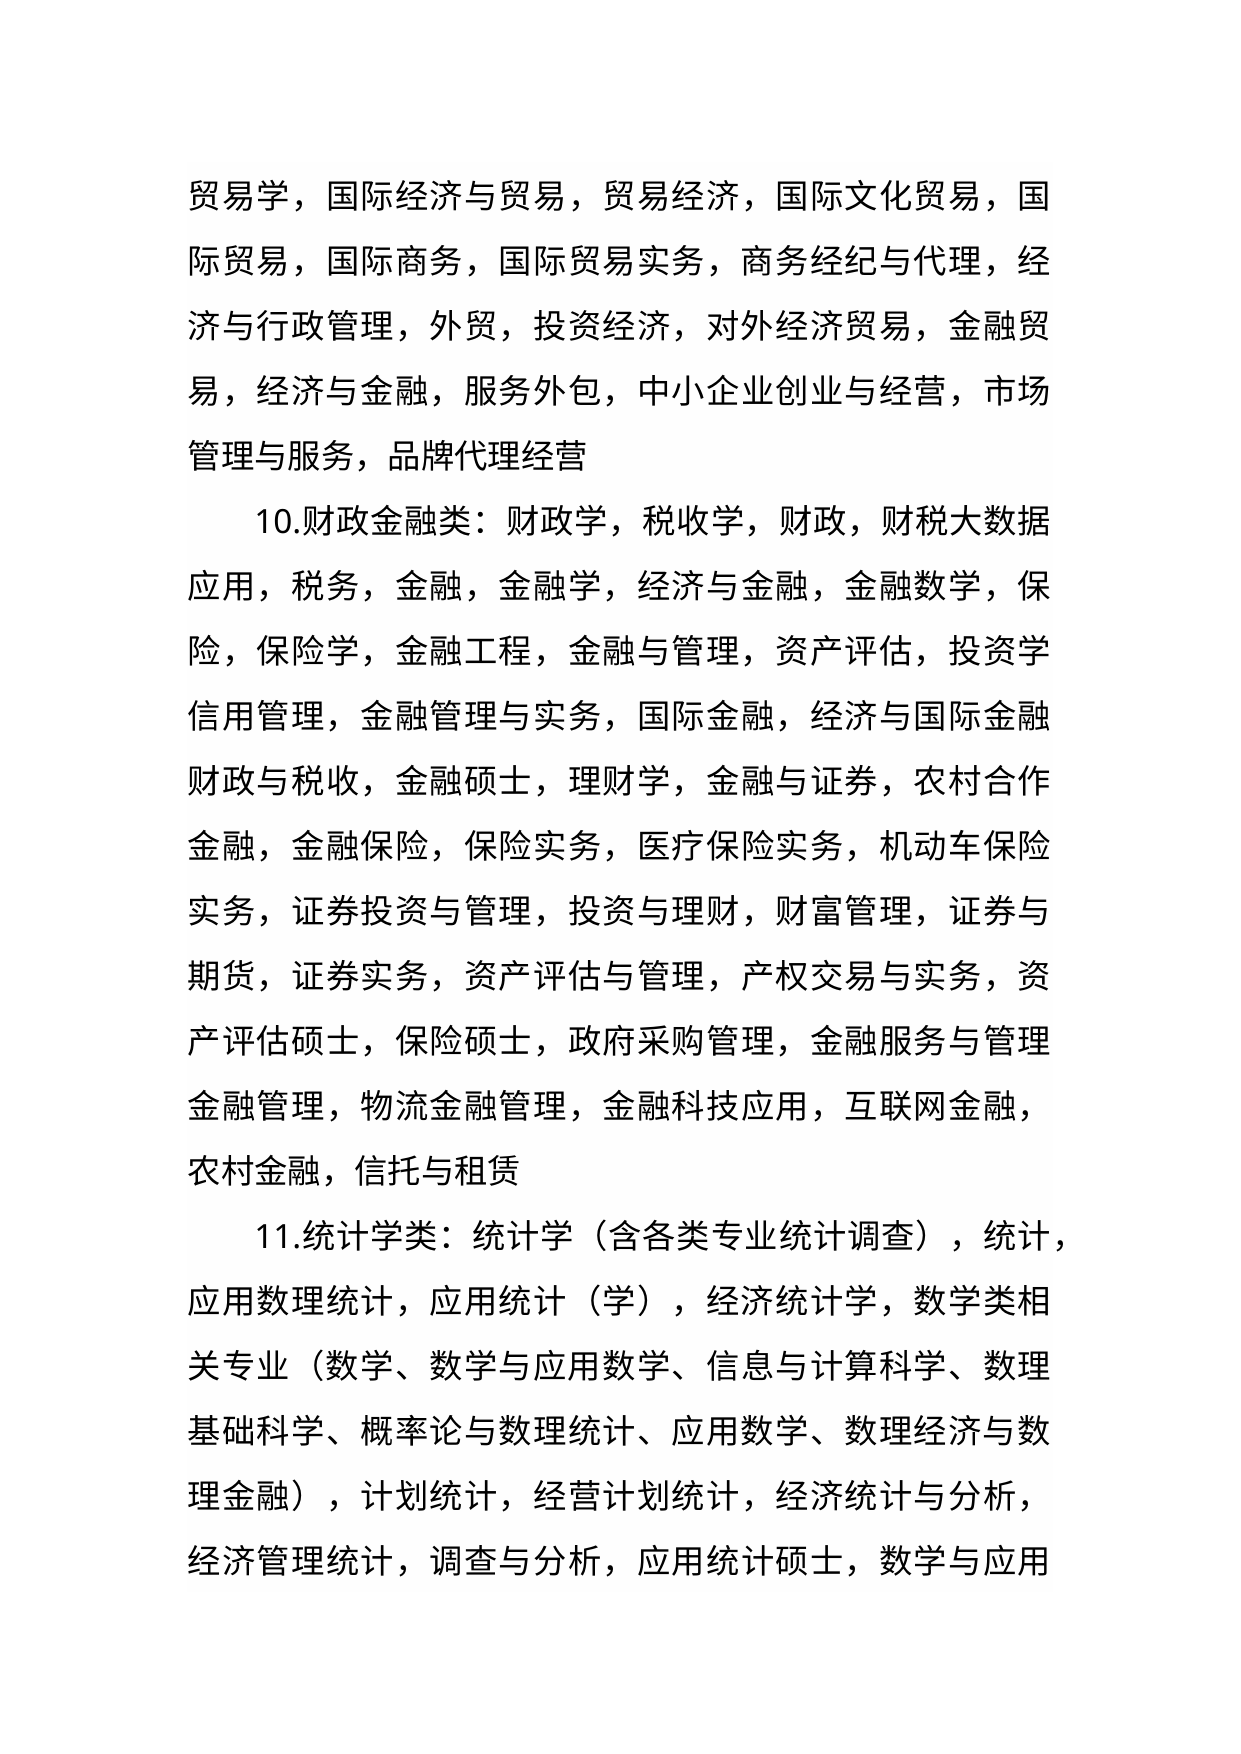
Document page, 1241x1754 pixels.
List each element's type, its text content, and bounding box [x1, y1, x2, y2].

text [187, 1202, 1053, 1592]
text 10.财政金融类：财政学，税收学，财政，财税大数据应用，税务，金融，金融学，经济与金融，金融数学，保险，保险学，金融工程，金融与管理，资产评估，投资学，信用管理，金融管理与实务，国际金融，经济与国际金融，财政与税收，金融硕士，理财学，金融与证券，农村合作金融，金融保险，保险实务，医疗保险实务，机动车保险实务，证券投资与管理，投资与理财，财富管理，证券与期货，证券实务，资产评估与管理，产权交易与实务，资产评估硕士，保险硕士，政府采购管理，金融服务与管理，金融管理，物流金融管理，金融科技应用，互联网金融，农村金融，信托与租赁 [187, 487, 1053, 1202]
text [187, 162, 1053, 487]
